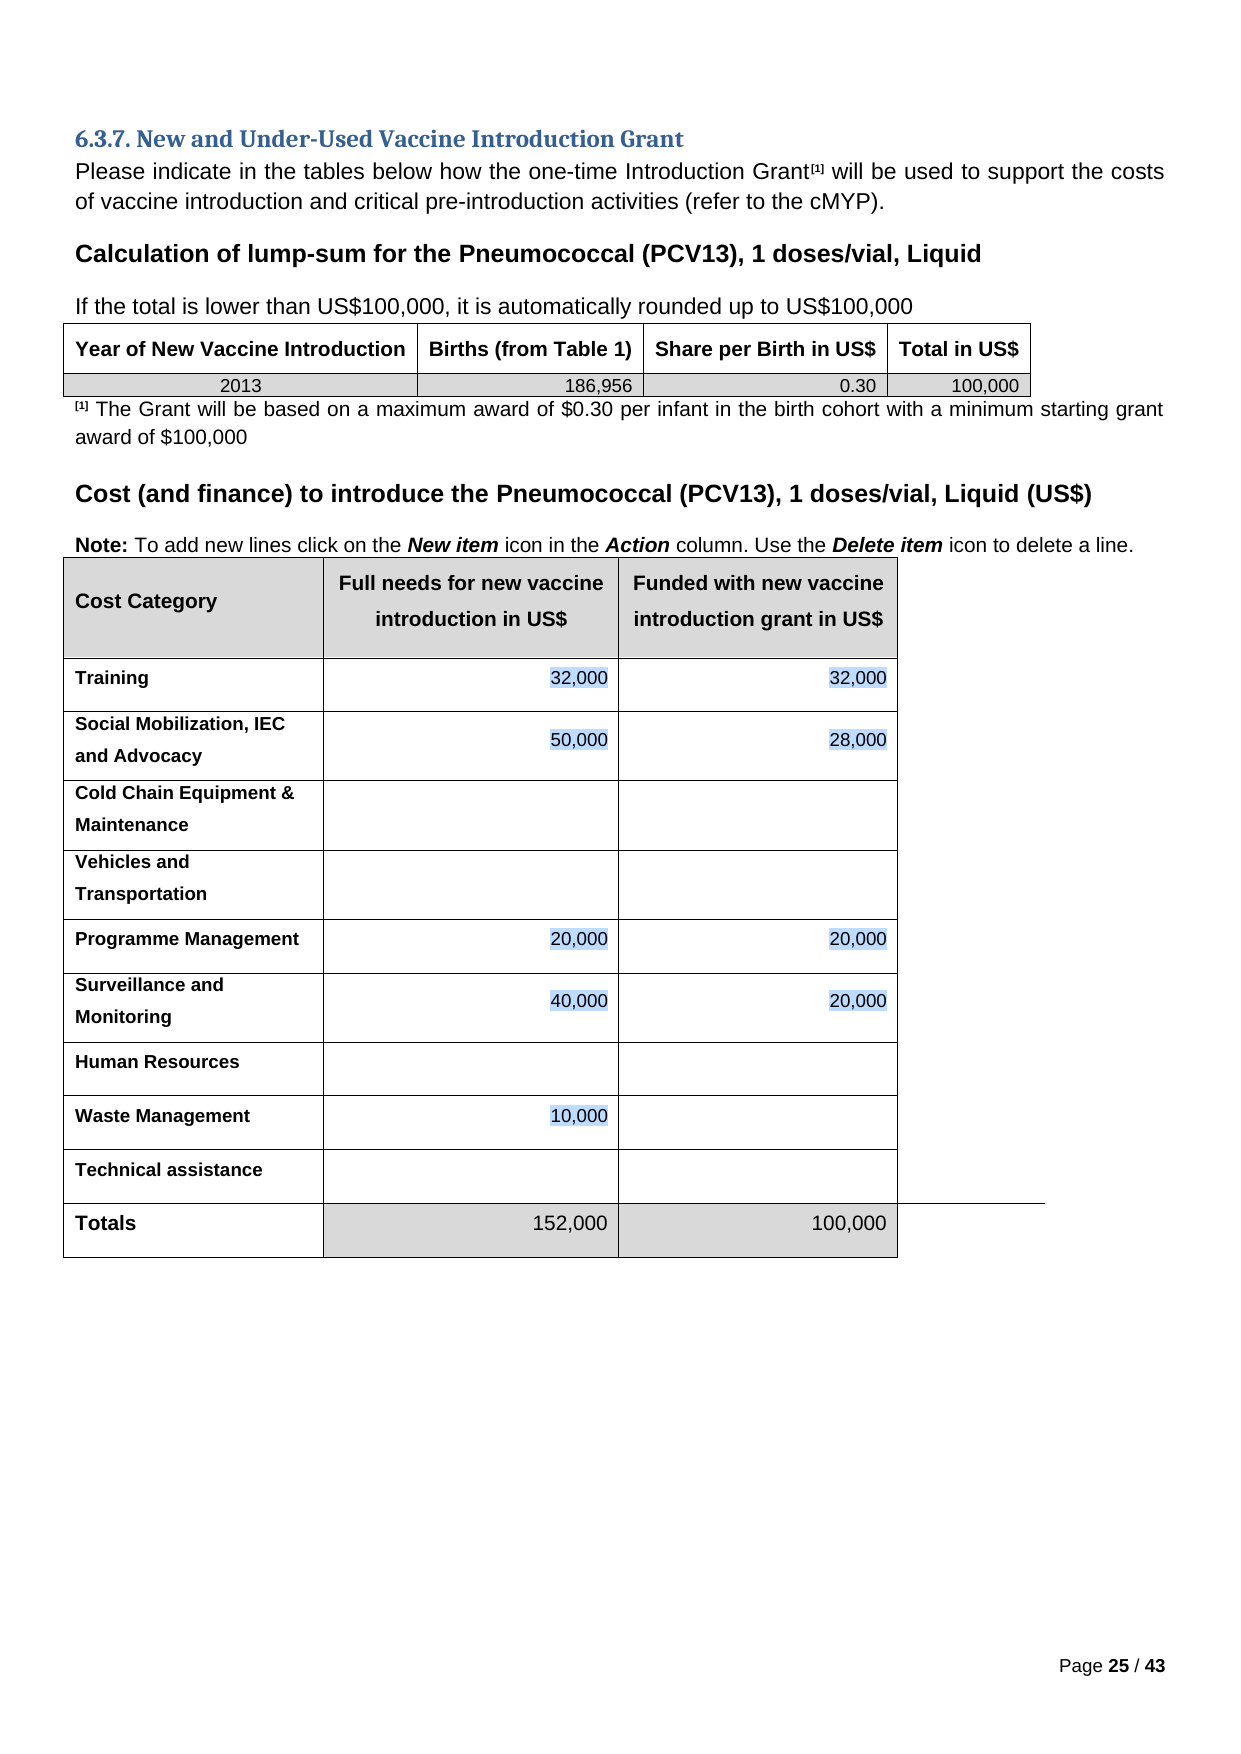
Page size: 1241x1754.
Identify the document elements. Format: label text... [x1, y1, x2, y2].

table_cell Technical assistance [64, 1150, 323, 1203]
table_cell 28,000 [619, 712, 897, 780]
table_cell 20,000 [619, 974, 897, 1042]
text Please indicate in the tables below how the one-time Introduction Grant[1] will be used to support the costs of vaccine introduction and critical pre-introduction activities (refer to the cMYP). [75, 158, 1165, 214]
table_cell [324, 1043, 618, 1095]
table_cell 186,956 [418, 374, 643, 396]
table_cell Training [64, 659, 323, 711]
table_header Funded with new vaccine introduction grant in US$ [619, 558, 897, 657]
table_cell [619, 781, 897, 849]
text Calculation of lump-sum for the Pneumococcal (PCV13), 1 doses/vial, Liquid [75, 239, 1165, 268]
table_cell 2013 [64, 374, 417, 396]
text Note: To add new lines click on the New item icon in the Action column. Use the Delete item icon to delete a line. [75, 533, 1165, 557]
table_cell 32,000 [324, 659, 618, 711]
table_cell 32,000 [619, 659, 897, 711]
table_cell 40,000 [324, 974, 618, 1042]
table_cell 152,000 [324, 1204, 618, 1257]
table_cell 100,000 [888, 374, 1030, 396]
table_cell Totals [64, 1204, 323, 1257]
table_cell [619, 1043, 897, 1095]
text If the total is lower than US$100,000, it is automatically rounded up to US$100,000 [75, 293, 1165, 319]
table_header Cost Category [64, 558, 323, 657]
table_cell [324, 1150, 618, 1203]
table_cell [324, 781, 618, 849]
table_cell 50,000 [324, 712, 618, 780]
table_cell Waste Management [64, 1096, 323, 1149]
table_cell [324, 851, 618, 919]
table_cell Programme Management [64, 920, 323, 972]
table_cell 0.30 [644, 374, 887, 396]
table_header Share per Birth in US$ [644, 324, 887, 373]
table_cell 10,000 [324, 1096, 618, 1149]
table_header Births (from Table 1) [418, 324, 643, 373]
table_cell 20,000 [619, 920, 897, 972]
subtitle 6.3.7. New and Under-Used Vaccine Introduction Grant [75, 125, 1165, 154]
text [1] The Grant will be based on a maximum award of $0.30 per infant in the birth cohort with a minimum starting grant award of $100,000 [75, 397, 1165, 448]
text Cost (and finance) to introduce the Pneumococcal (PCV13), 1 doses/vial, Liquid (US$) [75, 479, 1165, 508]
table_cell 100,000 [619, 1204, 897, 1257]
table_cell [619, 1150, 897, 1203]
table_header Year of New Vaccine Introduction [64, 324, 417, 373]
table_cell [619, 1096, 897, 1149]
table_cell Cold Chain Equipment & Maintenance [64, 781, 323, 849]
table_cell [619, 851, 897, 919]
table_header Full needs for new vaccine introduction in US$ [324, 558, 618, 657]
table_cell Vehicles and Transportation [64, 851, 323, 919]
table_cell Surveillance and Monitoring [64, 974, 323, 1042]
table_cell Social Mobilization, IEC and Advocacy [64, 712, 323, 780]
table_cell Human Resources [64, 1043, 323, 1095]
table_cell 20,000 [324, 920, 618, 972]
table_header Total in US$ [888, 324, 1030, 373]
